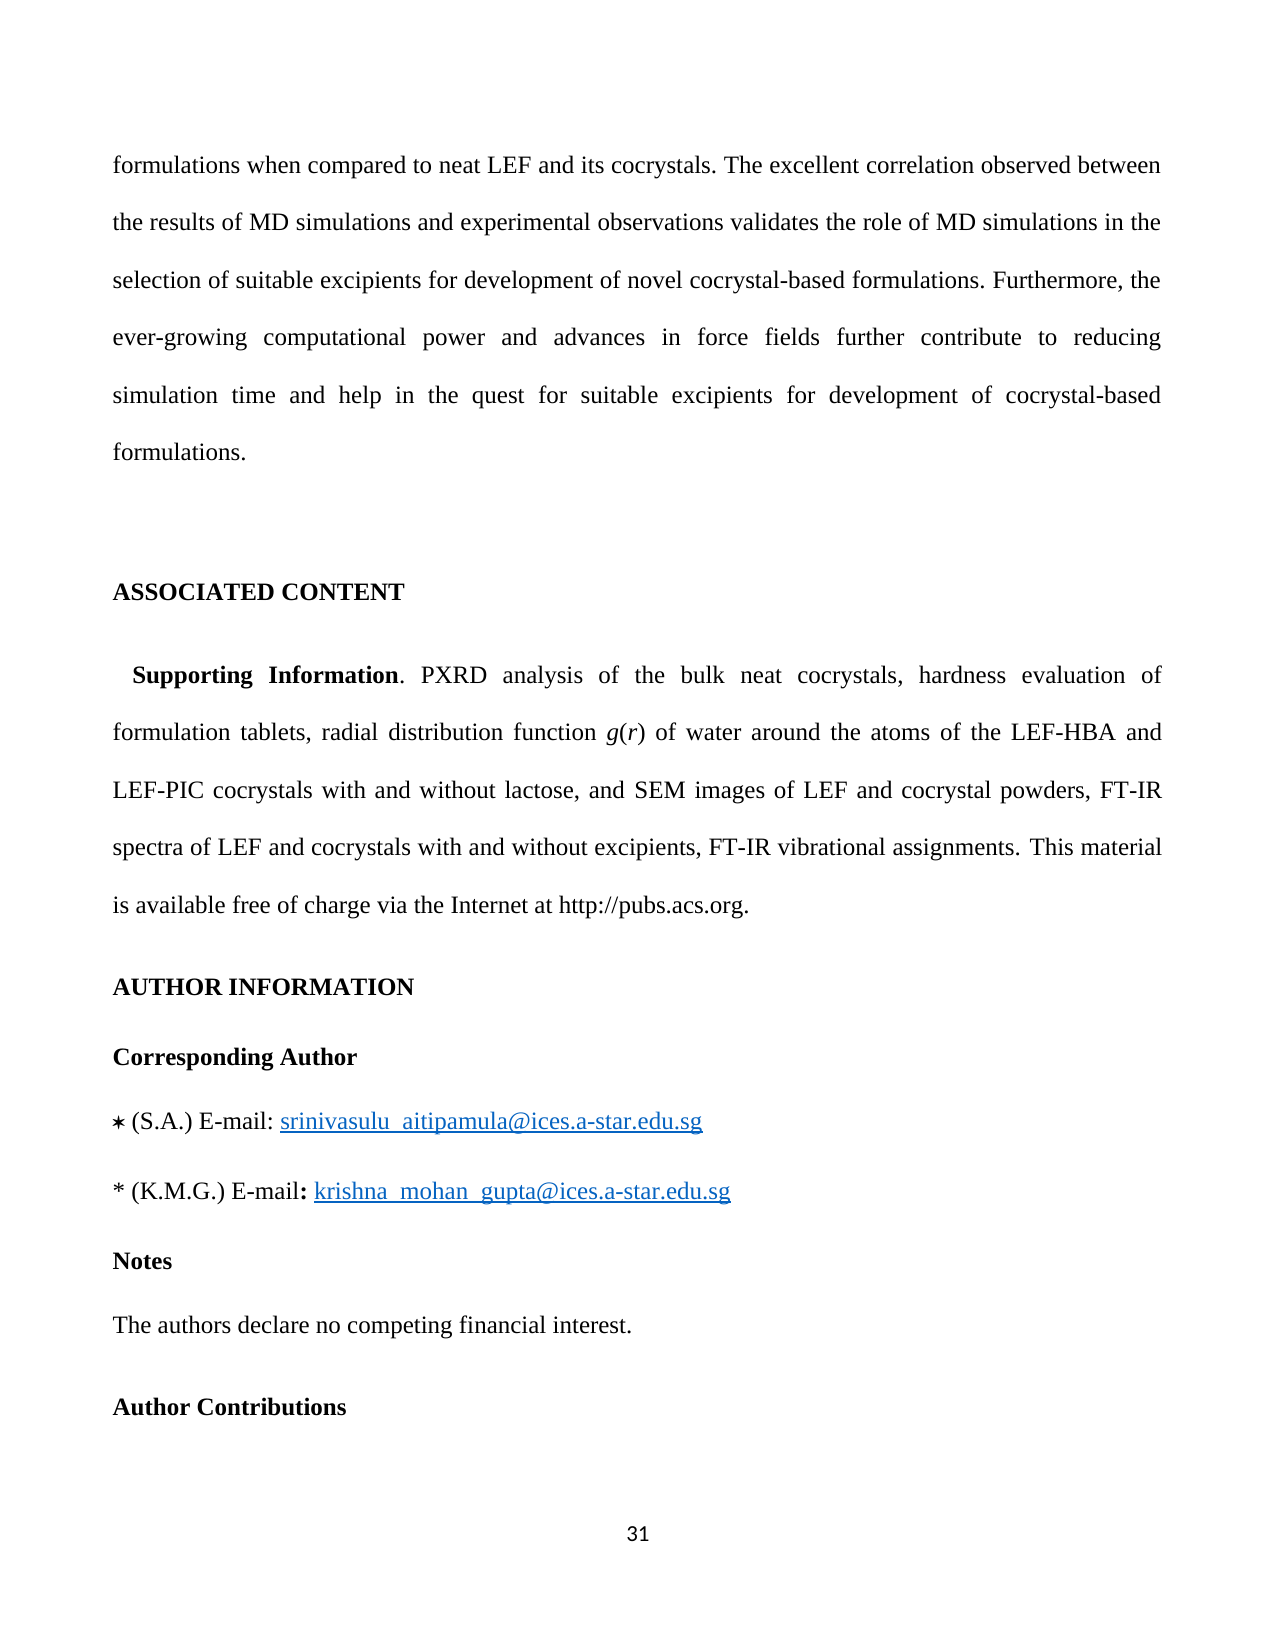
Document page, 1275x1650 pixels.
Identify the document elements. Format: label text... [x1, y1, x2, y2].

text Supporting Information. PXRD analysis of the bulk neat cocrystals, hardness evaluation of formulation tablets, radial distribution function g(r) of water around the atoms of the LEF-HBA and LEF-PIC cocrystals with and without lactose, and SEM images of LEF and cocrystal powders, FT-IR spectra of LEF and cocrystals with and without excipients, FT-IR vibrational assignments. This material is available free of charge via the Internet at http://pubs.acs.org. [112, 660, 1162, 919]
subtitle * (K.M.G.) E-mail: krishna_mohan_gupta@ices.a-star.edu.sg [112, 1176, 1162, 1205]
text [112, 150, 1162, 466]
text The authors declare no competing financial interest. [112, 1310, 1162, 1339]
subtitle Notes [112, 1246, 1162, 1275]
text AUTHOR INFORMATION [112, 972, 1162, 1001]
subtitle Corresponding Author [112, 1042, 1162, 1071]
subtitle Author Contributions [112, 1392, 1162, 1421]
text (S.A.) E-mail: srinivasulu_aitipamula@ices.a-star.edu.sg [112, 1106, 1162, 1135]
text ASSOCIATED CONTENT [112, 577, 1162, 606]
